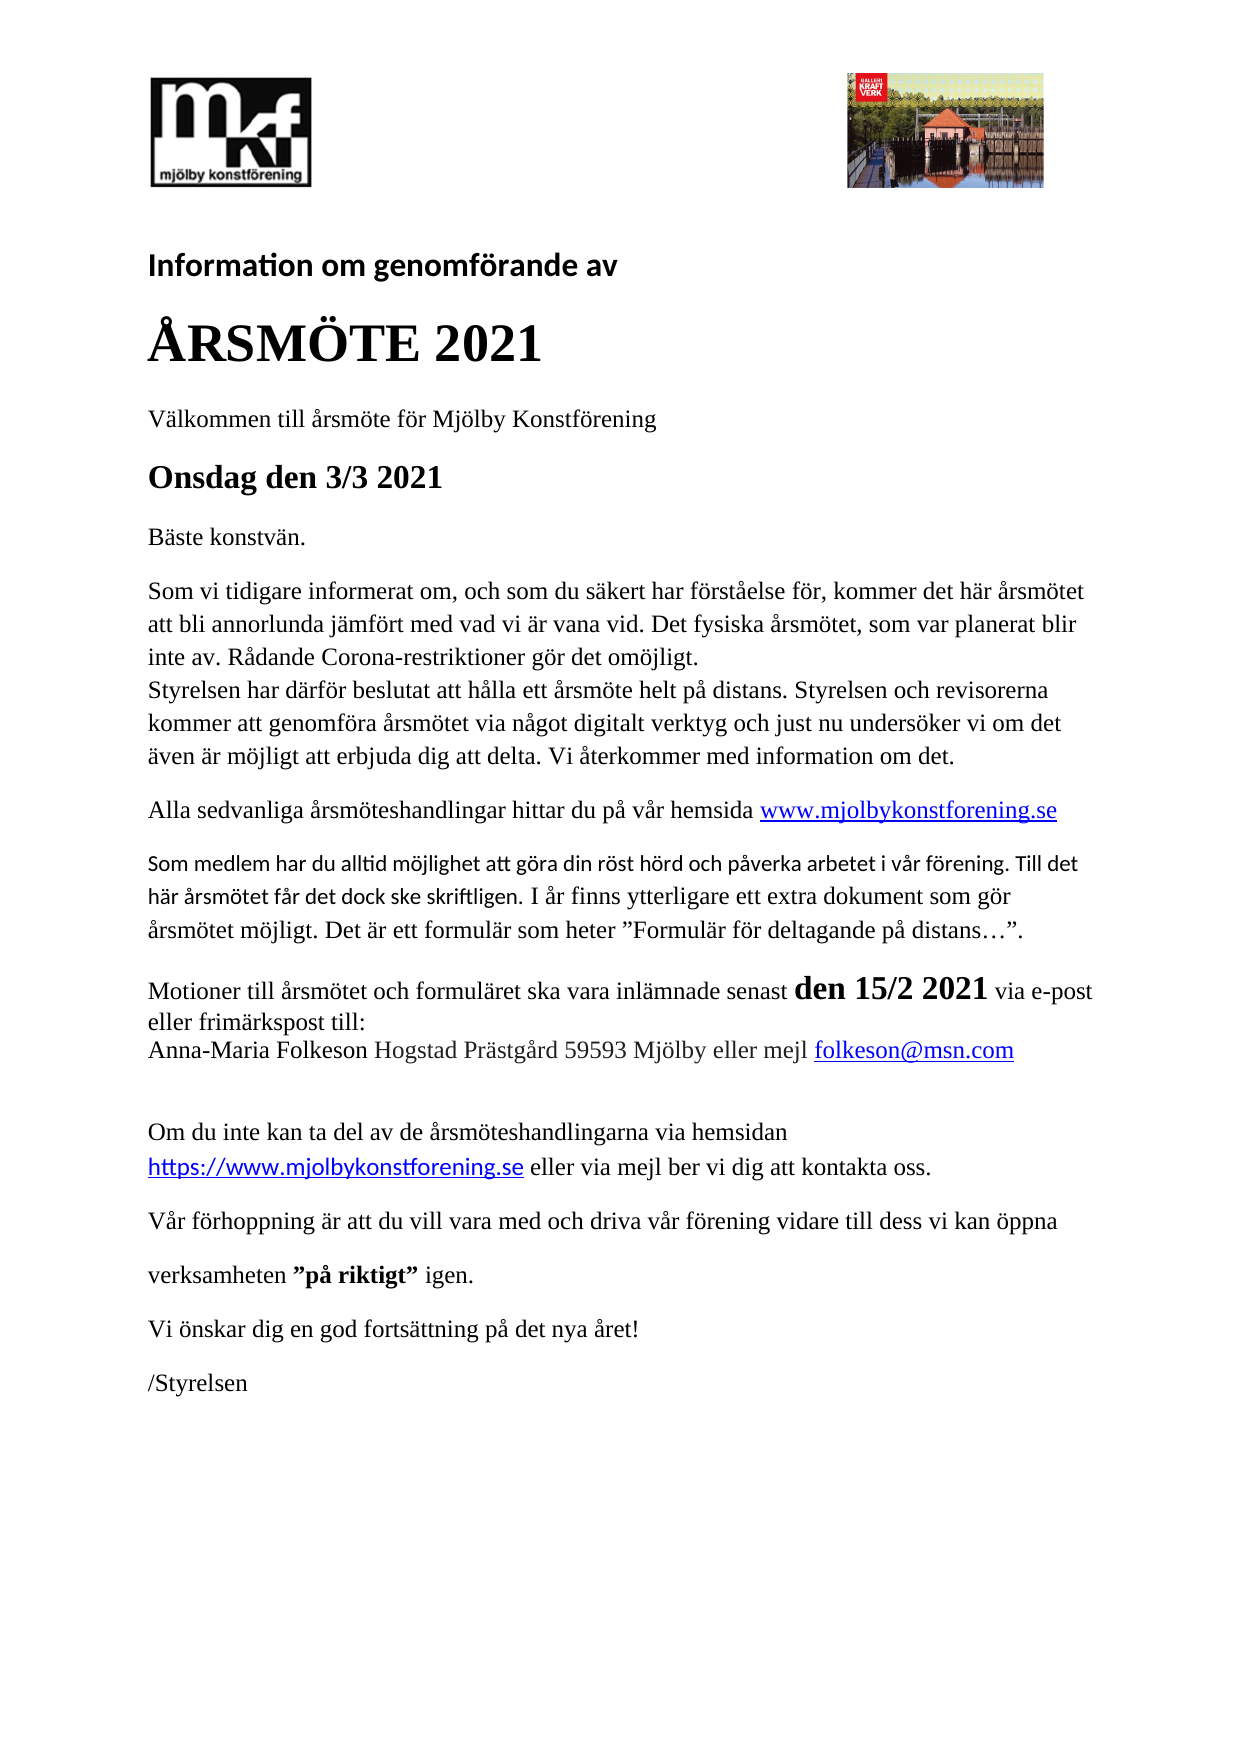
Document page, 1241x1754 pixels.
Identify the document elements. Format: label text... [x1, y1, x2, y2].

text Välkommen till årsmöte för Mjölby Konstförening [148, 404, 1093, 432]
text Information om genomförande av [148, 244, 1093, 284]
text Som medlem har du alltid möjlighet att göra din röst hörd och påverka arbetet i vår förening. Till det här årsmötet får det dock ske skriftligen. I år finns ytterligare ett extra dokument som gör årsmötet möjligt. Det är ett formulär som heter ”Formulär för deltagande på distans…”. [148, 849, 1093, 943]
text Motioner till årsmötet och formuläret ska vara inlämnade senast den 15/2 2021 via e-post eller frimärkspost till: [148, 968, 1093, 1036]
text ÅRSMÖTE 2021 [148, 311, 1093, 373]
picture [847, 73, 1044, 188]
text Som vi tidigare informerat om, och som du säkert har förståelse för, kommer det här årsmötet att bli annorlunda jämfört med vad vi är vana vid. Det fysiska årsmötet, som var planerat blir inte av. Rådande Corona-restriktioner gör det omöjligt. Styrelsen har därför beslutat att hålla ett årsmöte helt på distans. Styrelsen och revisorerna kommer att genomföra årsmötet via något digitalt verktyg och just nu undersöker vi om det även är möjligt att erbjuda dig att delta. Vi återkommer med information om det. [148, 576, 1093, 770]
text Anna-Maria Folkeson Hogstad Prästgård 59593 Mjölby eller mejl folkeson@msn.com [148, 1036, 1093, 1064]
text Onsdag den 3/3 2021 [148, 457, 1093, 496]
picture [147, 74, 315, 188]
text /Styrelsen [148, 1368, 1093, 1397]
text Om du inte kan ta del av de årsmöteshandlingarna via hemsidan https://www.mjolbykonstforening.se eller via mejl ber vi dig att kontakta oss. [148, 1117, 1093, 1181]
text Bäste konstvän. [148, 522, 1093, 551]
text verksamheten ”på riktigt” igen. [148, 1260, 1093, 1289]
text Vår förhoppning är att du vill vara med och driva vår förening vidare till dess vi kan öppna [148, 1206, 1093, 1235]
text Vi önskar dig en god fortsättning på det nya året! [148, 1314, 1093, 1343]
text Alla sedvanliga årsmöteshandlingar hittar du på vår hemsida www.mjolbykonstforening.se [148, 795, 1093, 824]
